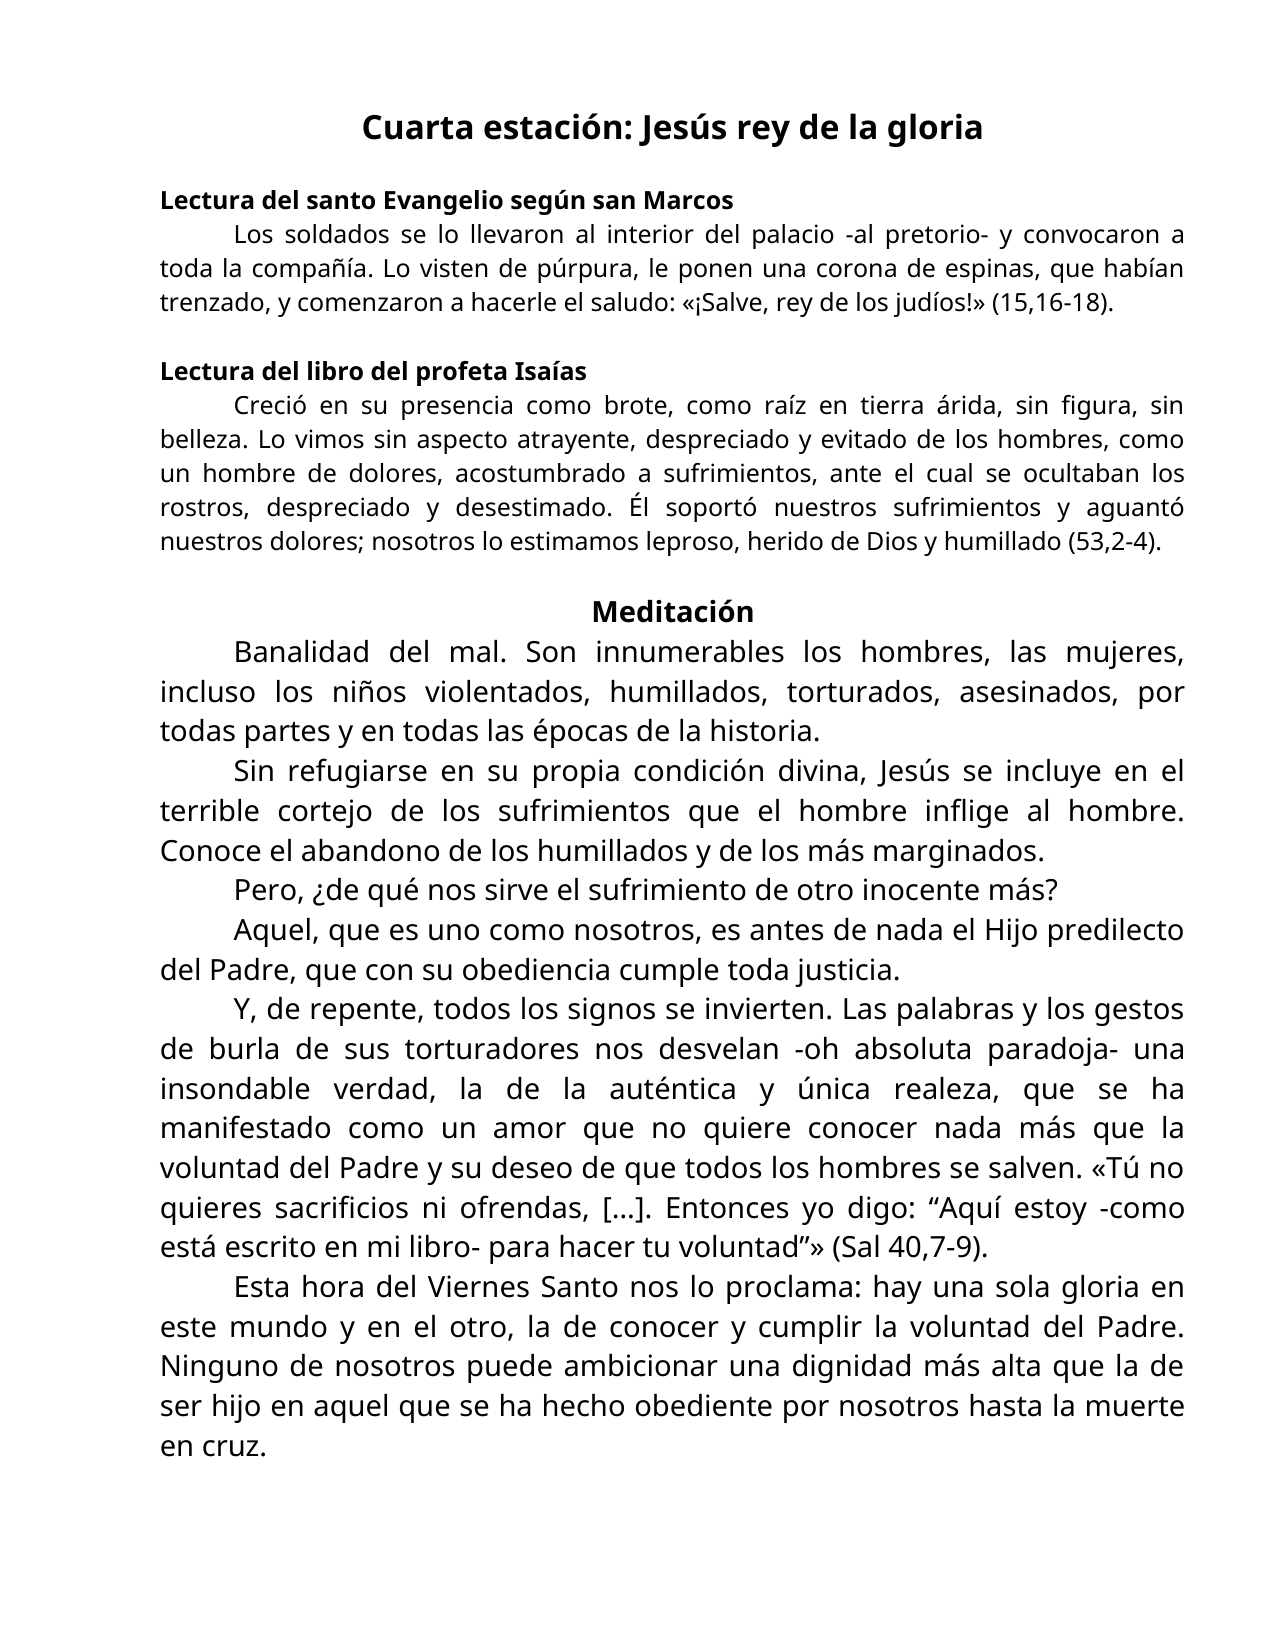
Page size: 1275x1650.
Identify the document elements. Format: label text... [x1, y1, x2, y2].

text Banalidad del mal. Son innumerables los hombres, las mujeres, incluso los niños violentados, humillados, torturados, asesinados, por todas partes y en todas las épocas de la historia. [159, 631, 1186, 750]
text Lectura del santo Evangelio según san Marcos [159, 183, 1186, 217]
text Meditación [159, 592, 1186, 631]
text Pero, ¿de qué nos sirve el sufrimiento de otro inocente más? [159, 869, 1186, 909]
text Lectura del libro del profeta Isaías [159, 353, 1186, 387]
text Cuarta estación: Jesús rey de la gloria [159, 103, 1186, 149]
text Los soldados se lo llevaron al interior del palacio -al pretorio- y convocaron a toda la compañía. Lo visten de púrpura, le ponen una corona de espinas, que habían trenzado, y comenzaron a hacerle el saludo: «¡Salve, rey de los judíos!» (15,16-18). [159, 217, 1186, 319]
text Sin refugiarse en su propia condición divina, Jesús se incluye en el terrible cortejo de los sufrimientos que el hombre inflige al hombre. Conoce el abandono de los humillados y de los más marginados. [159, 750, 1186, 869]
text Y, de repente, todos los signos se invierten. Las palabras y los gestos de burla de sus torturadores nos desvelan -oh absoluta paradoja- una insondable verdad, la de la auténtica y única realeza, que se ha manifestado como un amor que no quiere conocer nada más que la voluntad del Padre y su deseo de que todos los hombres se salven. «Tú no quieres sacrificios ni ofrendas, […]. Entonces yo digo: “Aquí estoy -como está escrito en mi libro- para hacer tu voluntad”» (Sal 40,7-9). [159, 988, 1186, 1266]
text Esta hora del Viernes Santo nos lo proclama: hay una sola gloria en este mundo y en el otro, la de conocer y cumplir la voluntad del Padre. Ninguno de nosotros puede ambicionar una dignidad más alta que la de ser hijo en aquel que se ha hecho obediente por nosotros hasta la muerte en cruz. [159, 1266, 1186, 1465]
text Creció en su presencia como brote, como raíz en tierra árida, sin figura, sin belleza. Lo vimos sin aspecto atrayente, despreciado y evitado de los hombres, como un hombre de dolores, acostumbrado a sufrimientos, ante el cual se ocultaban los rostros, despreciado y desestimado. Él soportó nuestros sufrimientos y aguantó nuestros dolores; nosotros lo estimamos leproso, herido de Dios y humillado (53,2-4). [159, 387, 1186, 558]
text Aquel, que es uno como nosotros, es antes de nada el Hijo predilecto del Padre, que con su obediencia cumple toda justicia. [159, 909, 1186, 988]
